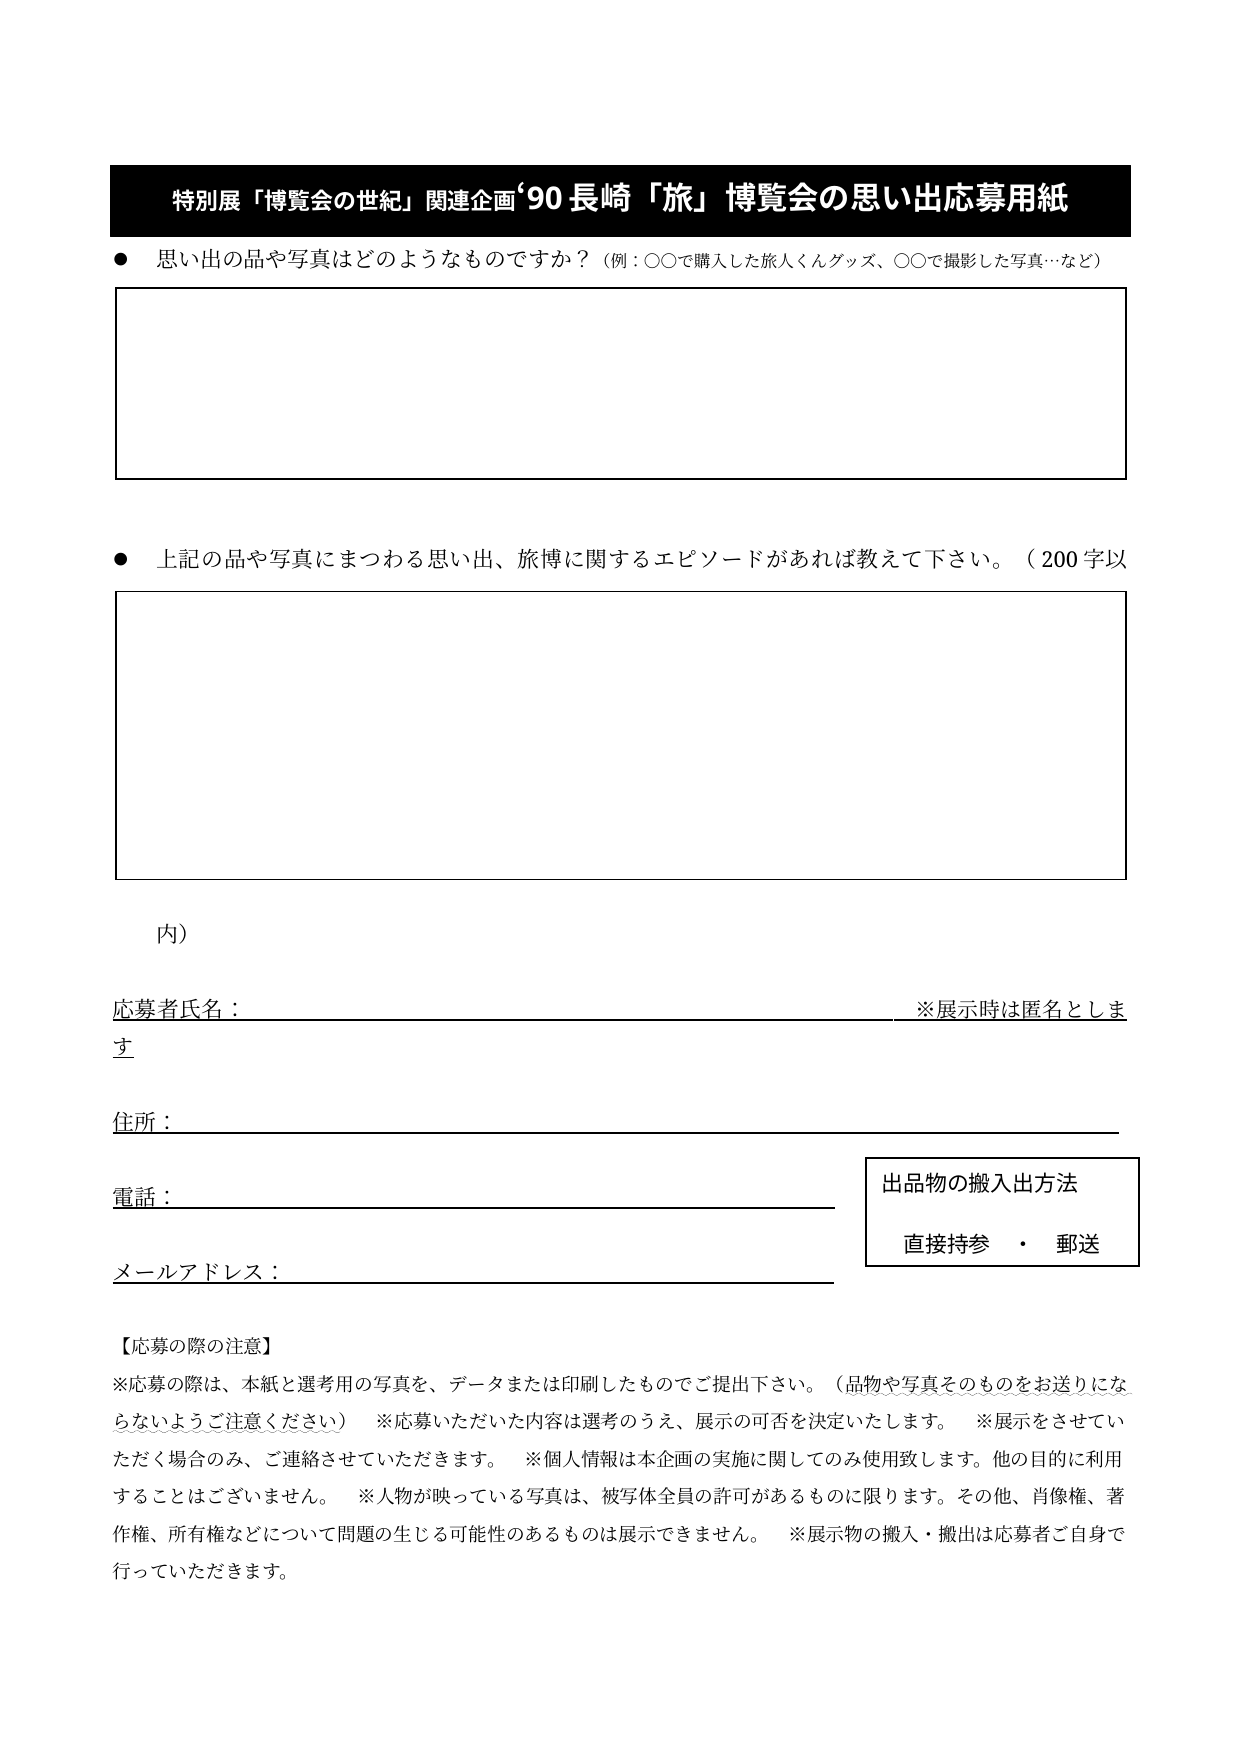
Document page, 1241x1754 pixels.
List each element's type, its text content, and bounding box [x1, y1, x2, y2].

text 応募者氏名： ※展示時は匿名とします [112, 989, 1128, 1064]
text 【応募の際の注意】 [112, 1327, 1128, 1364]
list 思い出の品や写真はどのようなものですか？（例：〇〇で購入した旅人くんグッズ、〇〇で撮影した写真…など） [112, 239, 1128, 277]
list 上記の品や写真にまつわる思い出、旅博に関するエピソードがあれば教えて下さい。（200字以内） [112, 539, 1128, 952]
text 電話： [112, 1177, 865, 1214]
text メールアドレス： [112, 1252, 1128, 1289]
text 住所： [112, 1102, 1128, 1139]
text ※応募の際は、本紙と選考用の写真を、データまたは印刷したものでご提出下さい。（品物や写真そのものをお送りにならないようご注意ください） ※応募いただいた内容は選考のうえ、展示の可否を決定いたします。 ※展示をさせていただく場合のみ、ご連絡させていただきます。 ※個人情報は本企画の実施に関してのみ使用致します。他の目的に利用することはございません。 ※人物が映っている写真は、被写体全員の許可があるものに限ります。その他、肖像権、著作権、所有権などについて問題の生じる可能性のあるものは展示できません。 ※展示物の搬入・搬出は応募者ご自身で行っていただきます。 [112, 1364, 1128, 1589]
